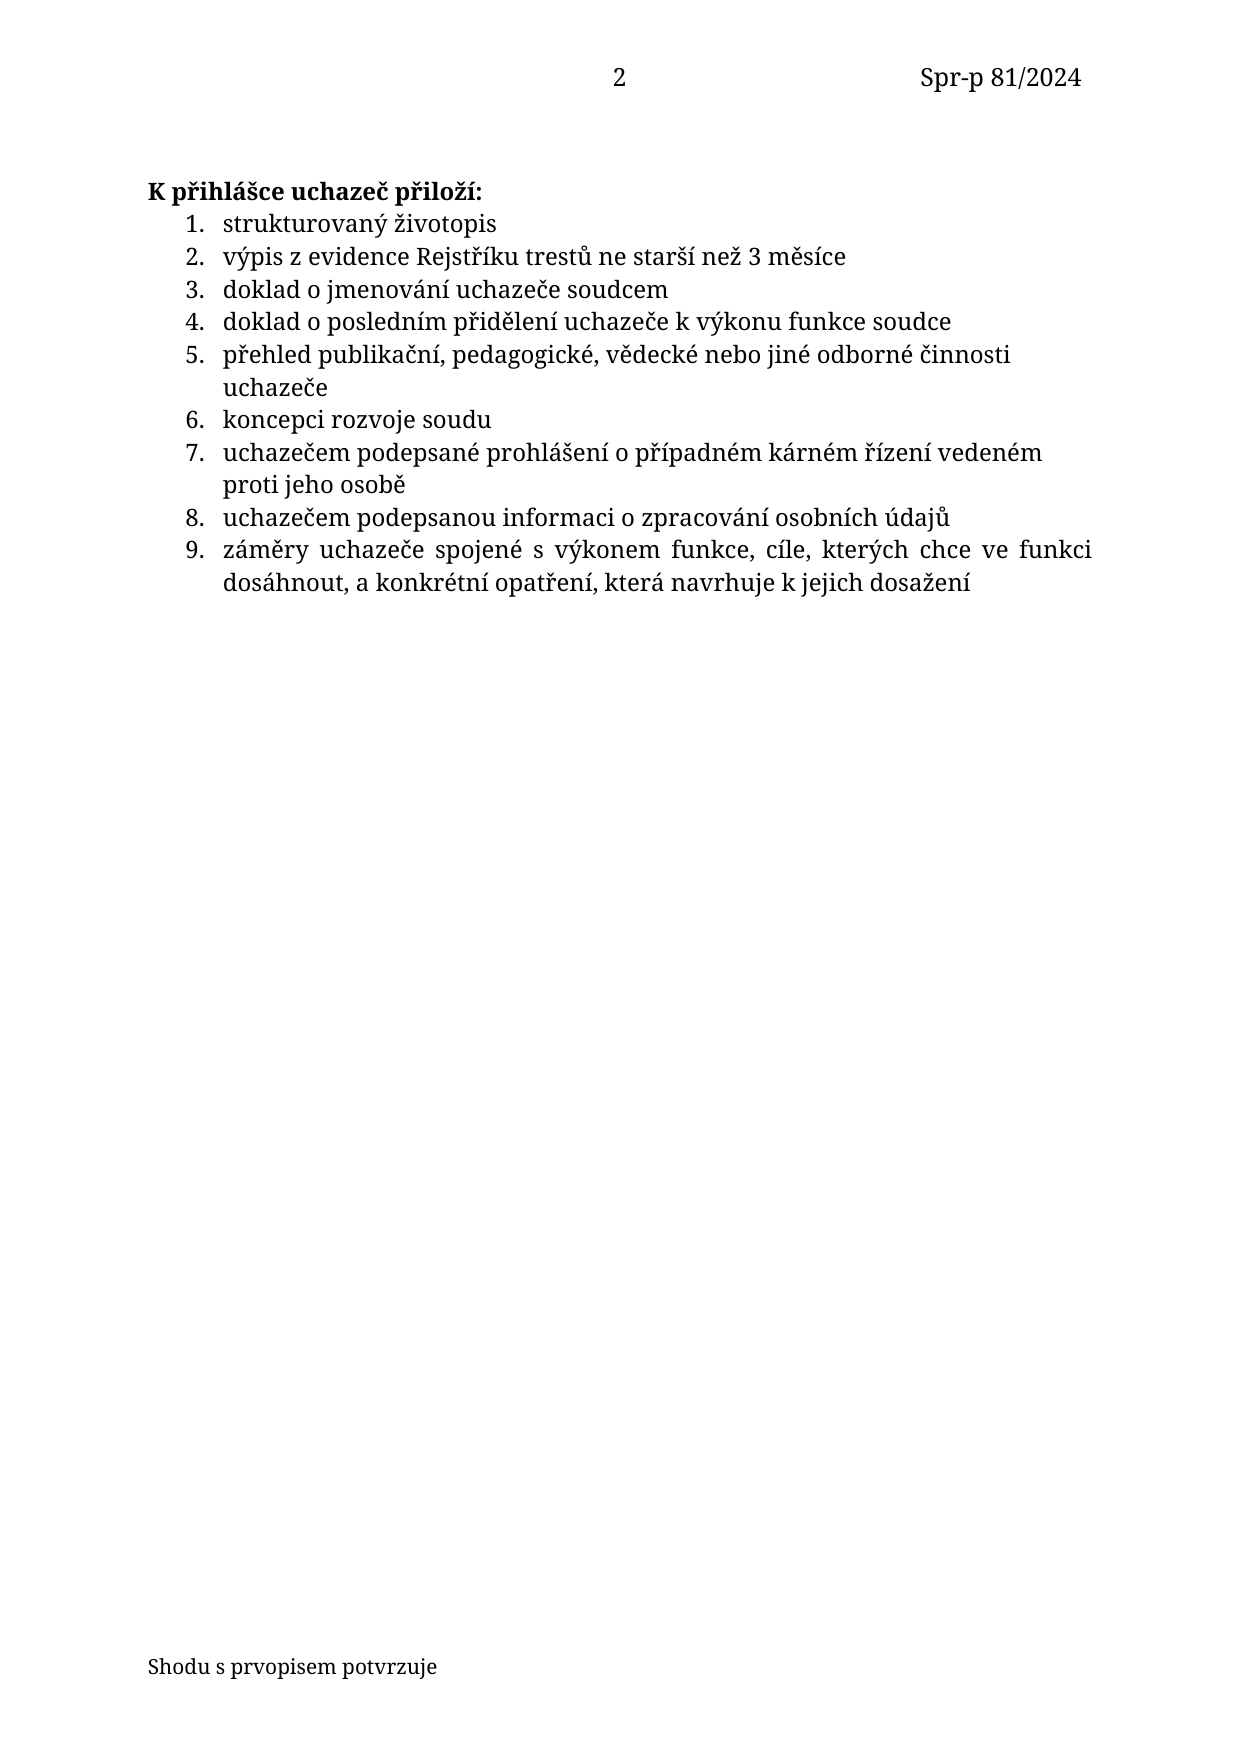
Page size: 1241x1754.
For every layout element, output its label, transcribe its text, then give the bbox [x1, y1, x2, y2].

list koncepci rozvoje soudu [185, 403, 1093, 436]
list uchazečem podepsané prohlášení o případném kárném řízení vedeném proti jeho osobě [185, 436, 1093, 501]
text K přihlášce uchazeč přiloží: [148, 175, 1093, 207]
list přehled publikační, pedagogické, vědecké nebo jiné odborné činnosti uchazeče [185, 338, 1093, 403]
list strukturovaný životopis [185, 207, 1093, 240]
list doklad o posledním přidělení uchazeče k výkonu funkce soudce [185, 305, 1093, 338]
list uchazečem podepsanou informaci o zpracování osobních údajů [185, 501, 1093, 533]
list výpis z evidence Rejstříku trestů ne starší než 3 měsíce [185, 240, 1093, 272]
list záměry uchazeče spojené s výkonem funkce, cíle, kterých chce ve funkci dosáhnout, a konkrétní opatření, která navrhuje k jejich dosažení [185, 533, 1093, 598]
list doklad o jmenování uchazeče soudcem [185, 272, 1093, 305]
